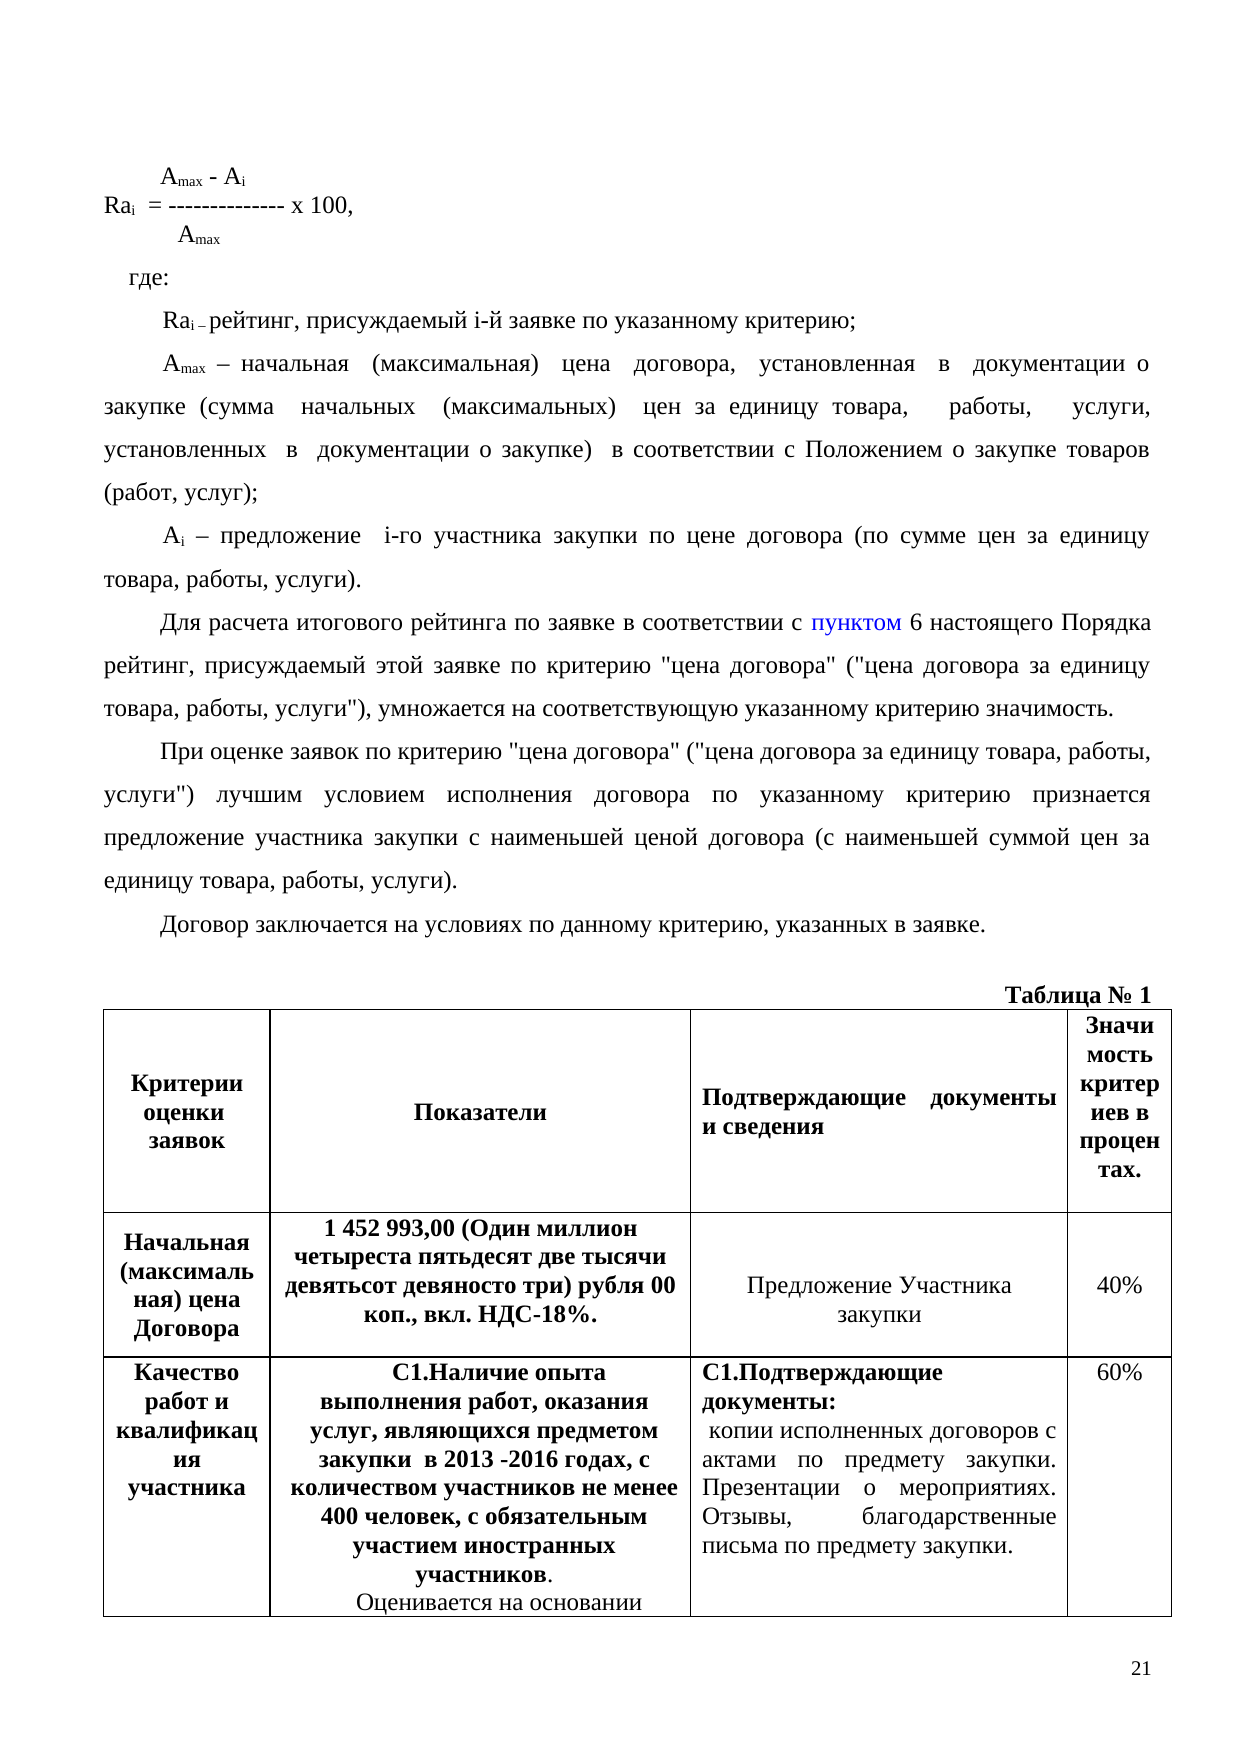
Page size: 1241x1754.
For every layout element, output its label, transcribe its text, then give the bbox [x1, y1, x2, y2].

text Amax [103, 219, 1152, 247]
text где: [103, 262, 1152, 291]
text Для расчета итогового рейтинга по заявке в соответствии с пунктом 6 настоящего Порядка рейтинг, присуждаемый этой заявке по критерию "цена договора" ("цена договора за единицу товара, работы, услуги"), умножается на соответствующую указанному критерию значимость. [103, 607, 1152, 722]
text При оценке заявок по критерию "цена договора" ("цена договора за единицу товара, работы, услуги") лучшим условием исполнения договора по указанному критерию признается предложение участника закупки с наименьшей ценой договора (с наименьшей суммой цен за единицу товара, работы, услуги). [103, 736, 1152, 894]
table_cell 40% [1068, 1213, 1171, 1356]
text Договор заключается на условиях по данному критерию, указанных в заявке. [103, 909, 1152, 937]
text Rai = -------------- x 100, [103, 190, 1152, 219]
table_header Показатели [271, 1010, 690, 1212]
text Ai – предложение i-го участника закупки по цене договора (по сумме цен за единицу товара, работы, услуги). [103, 521, 1152, 592]
table_header Значимость критериев в процентах. [1068, 1010, 1171, 1212]
text Rai – рейтинг, присуждаемый i-й заявке по указанному критерию; [103, 305, 1152, 334]
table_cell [691, 1358, 1067, 1616]
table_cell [271, 1358, 690, 1616]
table_cell 1 452 993,00 (Один миллион четыреста пятьдесят две тысячи девятьсот девяносто три) рубля 00 коп., вкл. НДС-18%. [271, 1213, 690, 1356]
text Таблица № 1 [103, 981, 1152, 1009]
table_cell Качество работ и квалификация участника [104, 1358, 269, 1616]
table_cell 60% [1068, 1358, 1171, 1616]
table_header Подтверждающие документы и сведения [691, 1010, 1067, 1212]
table_header Критерии оценки заявок [104, 1010, 269, 1212]
table_cell Предложение Участника закупки [691, 1213, 1067, 1356]
text Amax – начальная (максимальная) цена договора, установленная в документации о закупке (сумма начальных (максимальных) цен за единицу товара, работы, услуги, установленных в документации о закупке) в соответствии с Положением о закупке товаров (работ, услуг); [103, 348, 1152, 506]
text Amax - Ai [103, 161, 1152, 190]
table_cell Начальная (максимальная) цена Договора [104, 1213, 269, 1356]
